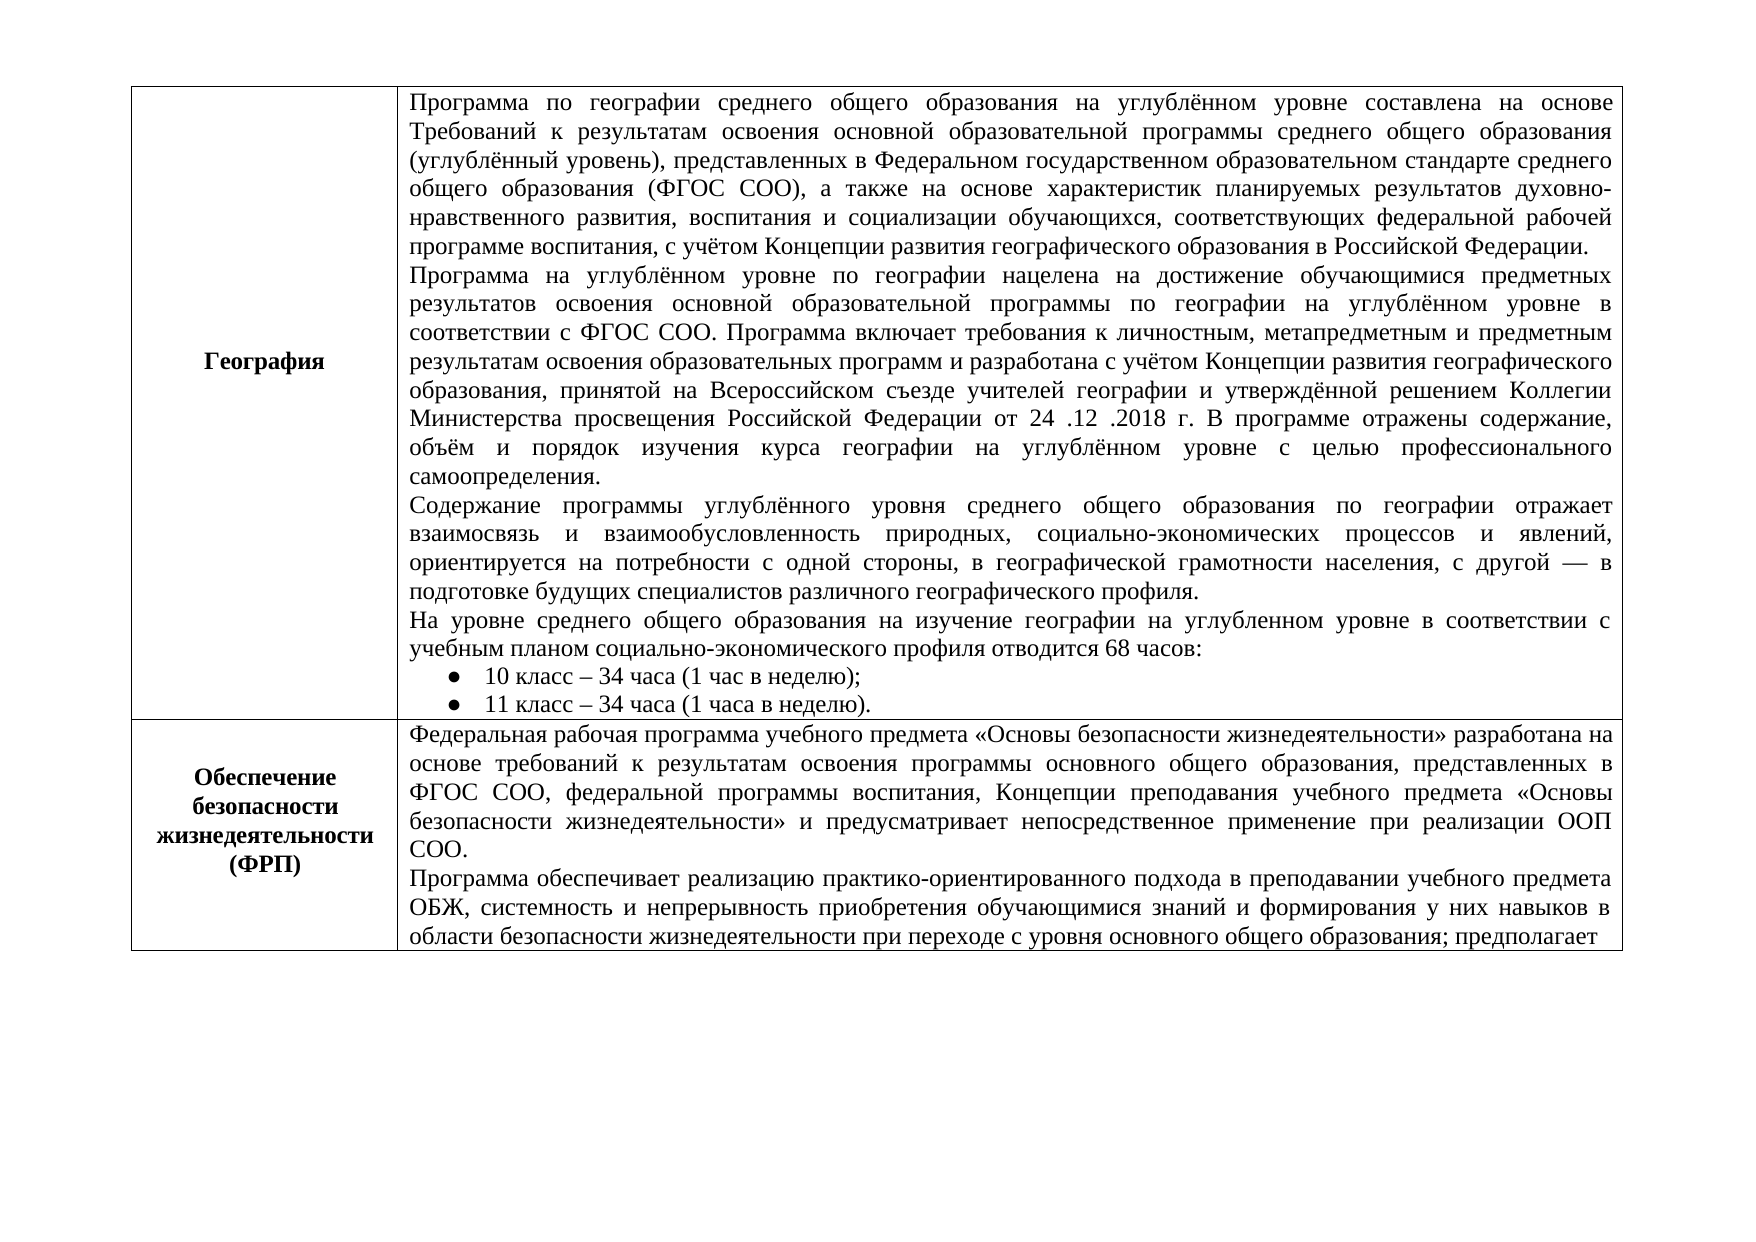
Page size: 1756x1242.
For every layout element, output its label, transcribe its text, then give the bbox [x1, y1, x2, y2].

table_cell Обеспечение безопасности жизнедеятельности (ФРП) [132, 720, 397, 949]
table_header Программа по географии среднего общего образования на углублённом уровне составлена на основе Требований к результатам освоения основной образовательной программы среднего общего образования (углублённый уровень), представленных в Федеральном государственном образовательном стандарте среднего общего образования (ФГОС СОО), а также на основе характеристик планируемых результатов духовно-нравственного развития, воспитания и социализации обучающихся, соответствующих федеральной рабочей программе воспитания, с учётом Концепции развития географического образования в Российской Федерации. Программа на углублённом уровне по географии нацелена на достижение обучающимися предметных результатов освоения основной образовательной программы по географии на углублённом уровне в соответствии с ФГОС СОО. Программа включает требования к личностным, метапредметным и предметным результатам освоения образовательных программ и разработана с учётом Концепции развития географического образования, принятой на Всероссийском съезде учителей географии и утверждённой решением Коллегии Министерства просвещения Российской Федерации от 24 .12 .2018 г. В программе отражены содержание, объём и порядок изучения курса географии на углублённом уровне с целью профессионального самоопределения. Содержание программы углублённого уровня среднего общего образования по географии отражает взаимосвязь и взаимообусловленность природных, социально-экономических процессов и явлений, ориентируется на потребности с одной стороны, в географической грамотности населения, с другой — в подготовке будущих специалистов различного географического профиля. На уровне среднего общего образования на изучение географии на углубленном уровне в соответствии с учебным планом социально-экономического профиля отводится 68 часов: 10 класс – 34 часа (1 час в неделю); 11 класс – 34 часа (1 часа в неделю). [398, 87, 1622, 718]
table_header География [132, 87, 397, 718]
table_cell Федеральная рабочая программа учебного предмета «Основы безопасности жизнедеятельности» разработана на основе требований к результатам освоения программы основного общего образования, представленных в ФГОС СОО, федеральной программы воспитания, Концепции преподавания учебного предмета «Основы безопасности жизнедеятельности» и предусматривает непосредственное применение при реализации ООП СОО. Программа обеспечивает реализацию практико-ориентированного подхода в преподавании учебного предмета ОБЖ, системность и непрерывность приобретения обучающимися знаний и формирования у них навыков в области безопасности жизнедеятельности при переходе с уровня основного общего образования; предполагает [398, 720, 1622, 949]
